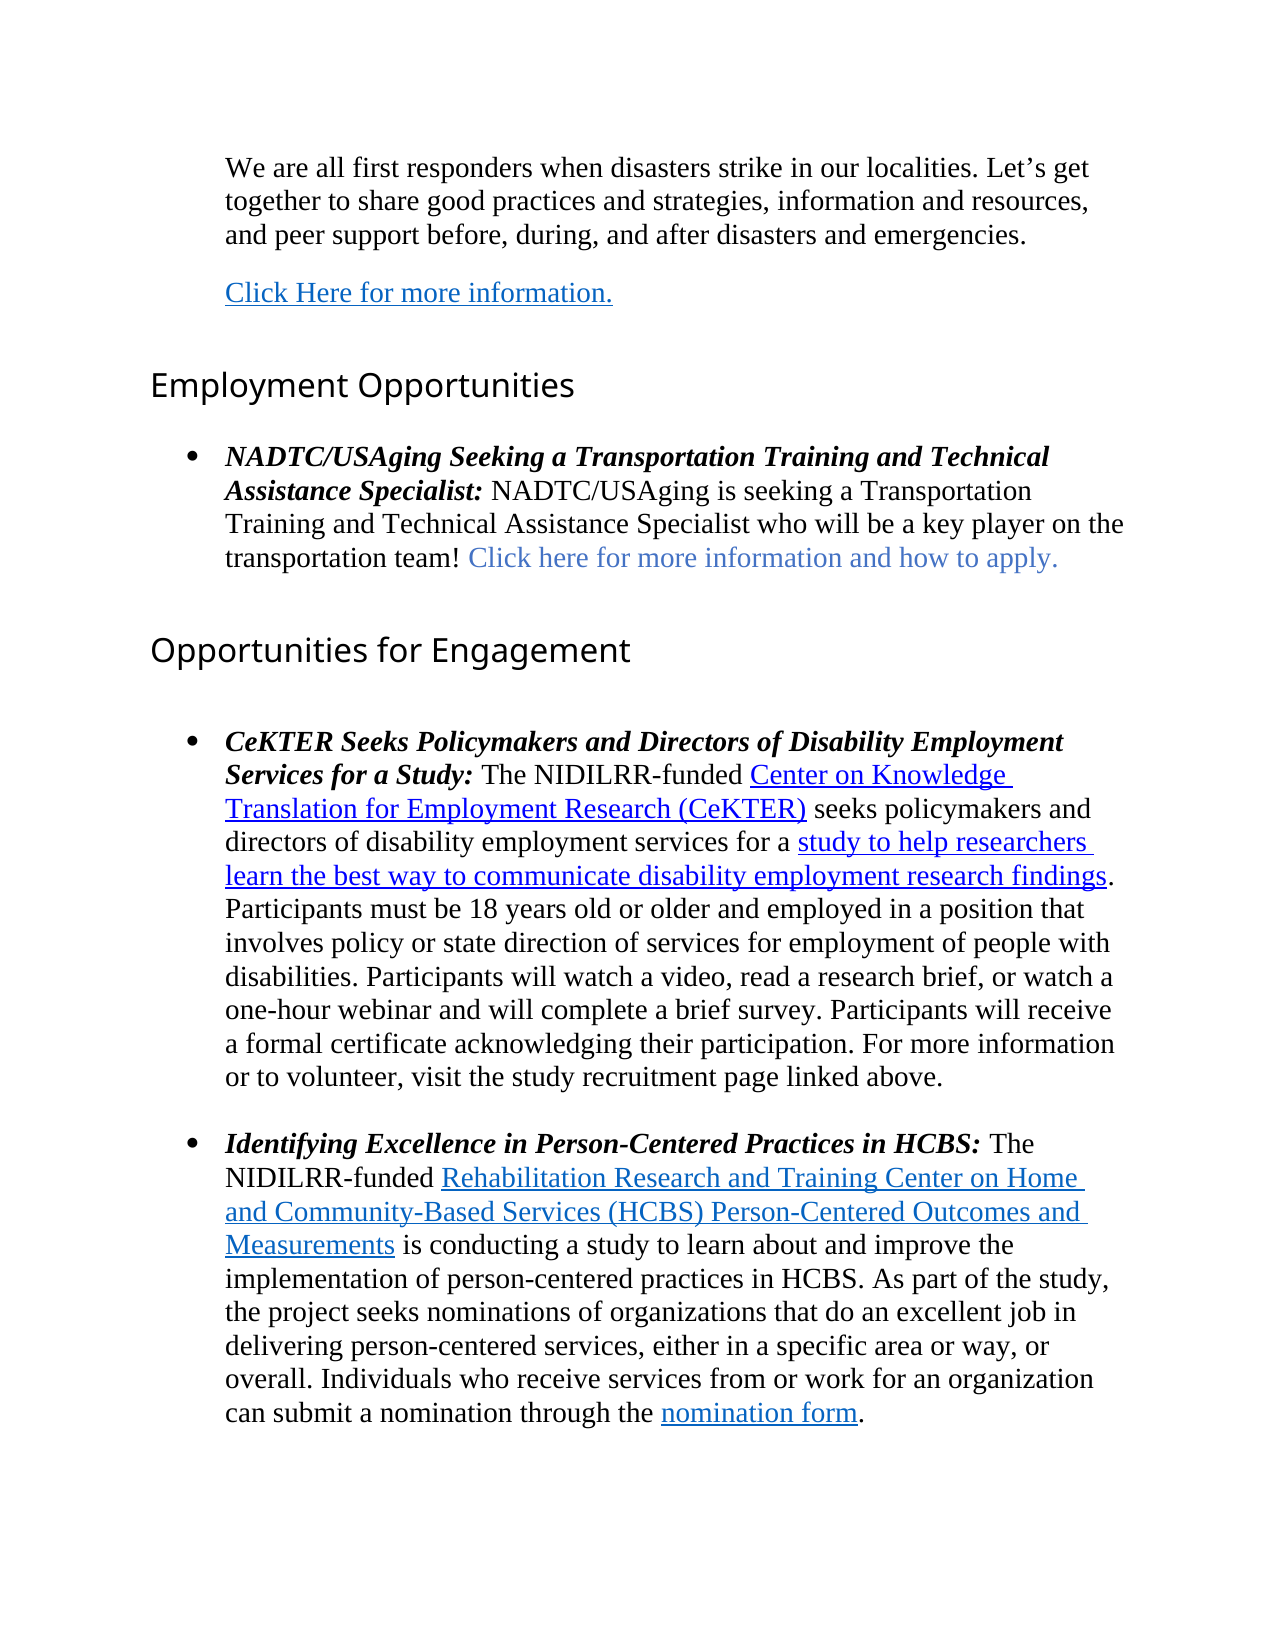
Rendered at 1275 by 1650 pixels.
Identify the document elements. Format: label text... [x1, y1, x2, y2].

list Identifying Excellence in Person-Centered Practices in HCBS: The NIDILRR-funded Rehabilitation Research and Training Center on Home and Community-Based Services (HCBS) Person-Centered Outcomes and Measurements is conducting a study to learn about and improve the implementation of person-centered practices in HCBS. As part of the study, the project seeks nominations of organizations that do an excellent job in delivering person-centered services, either in a specific area or way, or overall. Individuals who receive services from or work for an organization can submit a nomination through the nomination form. [187, 1126, 1125, 1428]
text Click Here for more information. [225, 276, 1125, 309]
subtitle Opportunities for Engagement [150, 626, 1125, 672]
subtitle Employment Opportunities [150, 362, 1125, 408]
list CeKTER Seeks Policymakers and Directors of Disability Employment Services for a Study: The NIDILRR-funded Center on Knowledge Translation for Employment Research (CeKTER) seeks policymakers and directors of disability employment services for a study to help researchers learn the best way to communicate disability employment research findings. Participants must be 18 years old or older and employed in a position that involves policy or state direction of services for employment of people with disabilities. Participants will watch a video, read a research brief, or watch a one-hour webinar and will complete a brief survey. Participants will receive a formal certificate acknowledging their participation. For more information or to volunteer, visit the study recruitment page linked above. [187, 724, 1125, 1093]
text We are all first responders when disasters strike in our localities. Let’s get together to share good practices and strategies, information and resources, and peer support before, during, and after disasters and emergencies. [225, 150, 1125, 251]
list NADTC/USAging Seeking a Transportation Training and Technical Assistance Specialist: NADTC/USAging is seeking a Transportation Training and Technical Assistance Specialist who will be a key player on the transportation team! Click here for more information and how to apply. [187, 439, 1125, 573]
